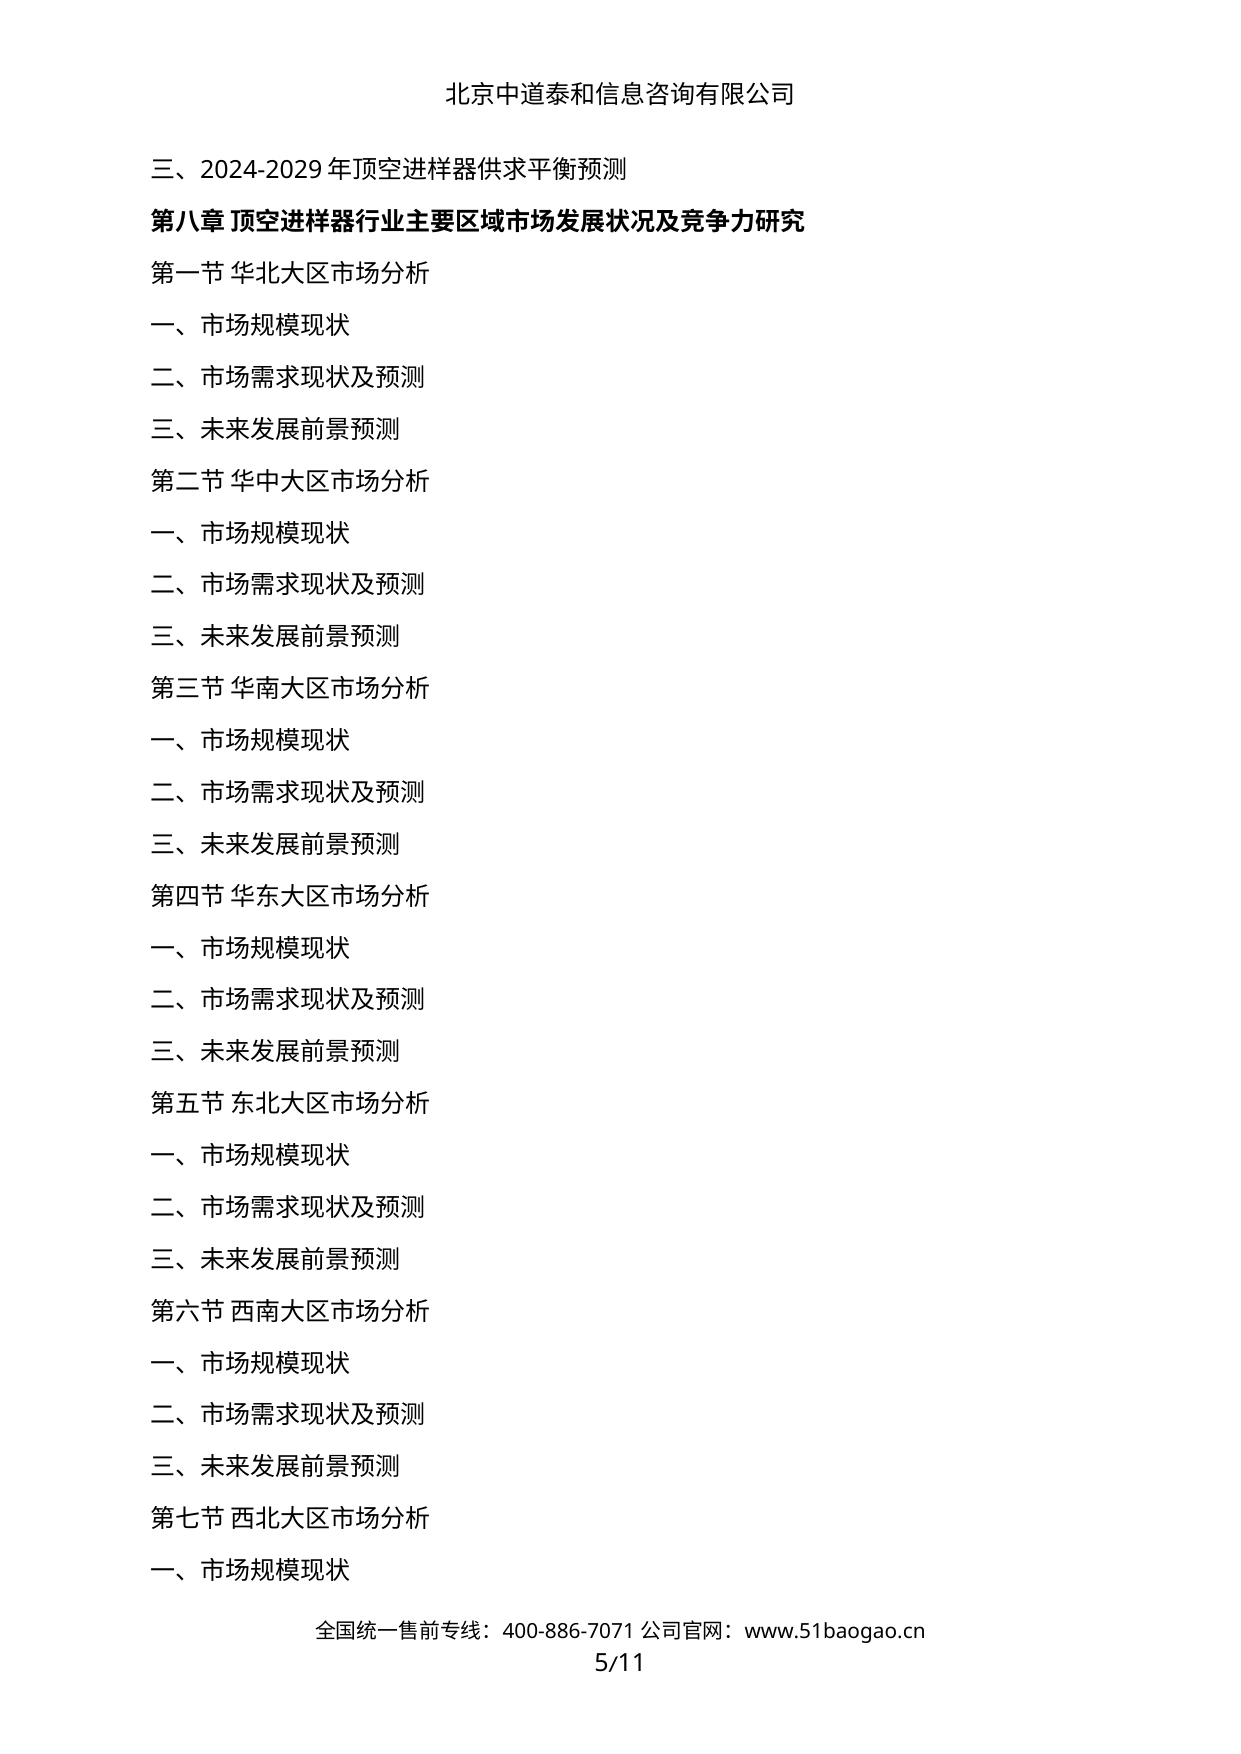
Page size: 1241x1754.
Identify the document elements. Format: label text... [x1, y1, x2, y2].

text 一、市场规模现状 [150, 513, 1090, 549]
text 二、市场需求现状及预测 [150, 980, 1090, 1016]
text 三、未来发展前景预测 [150, 1239, 1090, 1276]
text 二、市场需求现状及预测 [150, 772, 1090, 809]
text 第六节 西南大区市场分析 [150, 1291, 1090, 1327]
text 三、未来发展前景预测 [150, 617, 1090, 653]
text 二、市场需求现状及预测 [150, 565, 1090, 601]
text 第四节 华东大区市场分析 [150, 876, 1090, 912]
text 第二节 华中大区市场分析 [150, 461, 1090, 497]
text 一、市场规模现状 [150, 306, 1090, 342]
text 第五节 东北大区市场分析 [150, 1084, 1090, 1120]
text 一、市场规模现状 [150, 721, 1090, 757]
text 第三节 华南大区市场分析 [150, 669, 1090, 705]
text 三、未来发展前景预测 [150, 1032, 1090, 1068]
text 二、市场需求现状及预测 [150, 357, 1090, 394]
text 一、市场规模现状 [150, 1343, 1090, 1379]
text 第八章 顶空进样器行业主要区域市场发展状况及竞争力研究 [150, 202, 1090, 238]
text 二、市场需求现状及预测 [150, 1187, 1090, 1224]
text 一、市场规模现状 [150, 1551, 1090, 1587]
text 二、市场需求现状及预测 [150, 1395, 1090, 1431]
text 三、2024-2029年顶空进样器供求平衡预测 [150, 150, 1090, 186]
text 三、未来发展前景预测 [150, 409, 1090, 446]
text 三、未来发展前景预测 [150, 824, 1090, 861]
text 一、市场规模现状 [150, 928, 1090, 964]
text 三、未来发展前景预测 [150, 1447, 1090, 1483]
text 一、市场规模现状 [150, 1136, 1090, 1172]
text 第七节 西北大区市场分析 [150, 1499, 1090, 1535]
text 第一节 华北大区市场分析 [150, 254, 1090, 290]
